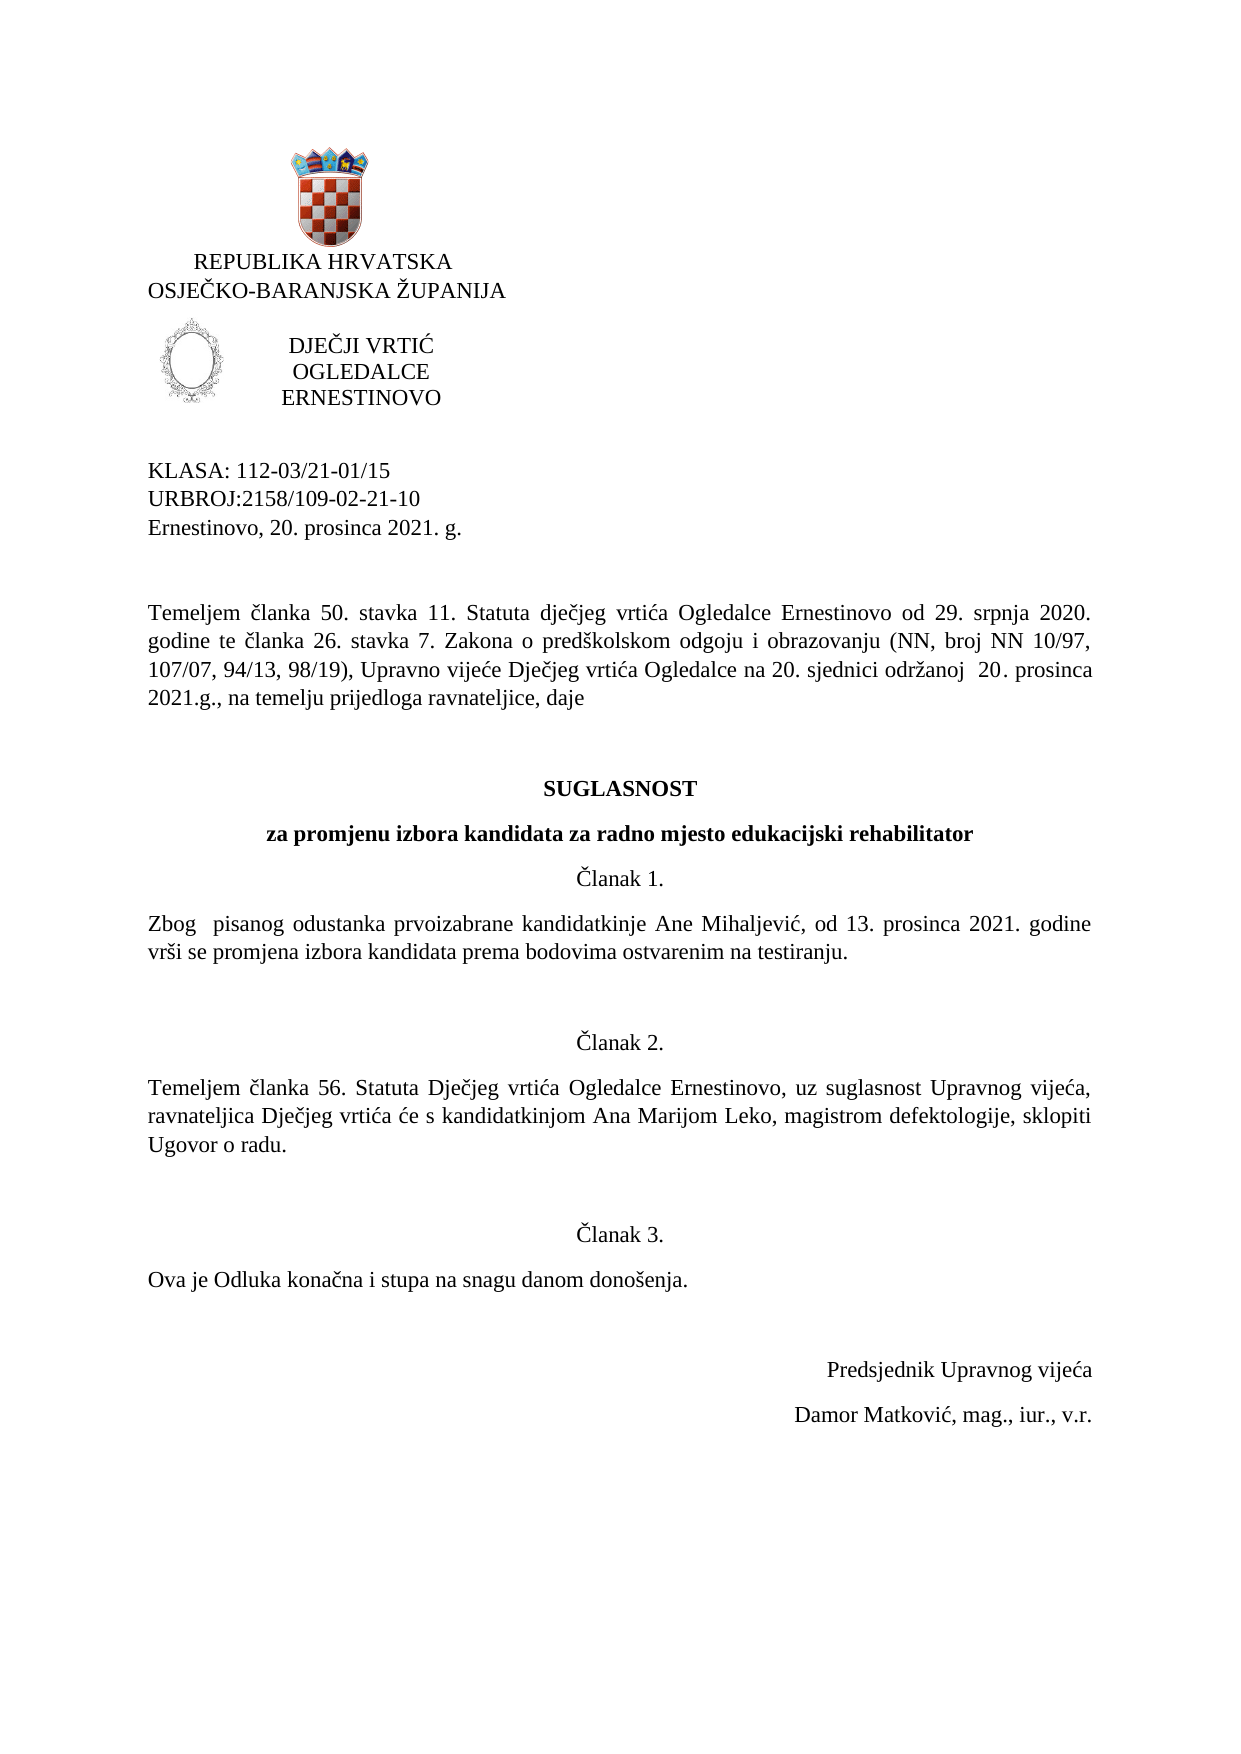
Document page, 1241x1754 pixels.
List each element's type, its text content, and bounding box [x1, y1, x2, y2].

text Damor Matković, mag., iur., v.r. [148, 1401, 1093, 1428]
text Zbog pisanog odustanka prvoizabrane kandidatkinje Ane Mihaljević, od 13. prosinca 2021. godine vrši se promjena izbora kandidata prema bodovima ostvarenim na testiranju. [148, 910, 1093, 965]
text Temeljem članka 56. Statuta Dječjeg vrtića Ogledalce Ernestinovo, uz suglasnost Upravnog vijeća, ravnateljica Dječjeg vrtića će s kandidatkinjom Ana Marijom Leko, magistrom defektologije, sklopiti Ugovor o radu. [148, 1074, 1093, 1157]
picture [159, 317, 224, 403]
table_header [148, 305, 236, 428]
text Članak 1. [148, 865, 1093, 891]
text OSJEČKO-BARANJSKA ŽUPANIJA [148, 277, 1093, 303]
text Predsjednik Upravnog vijeća [148, 1356, 1093, 1382]
text URBROJ:2158/109-02-21-10 [148, 485, 1093, 512]
text SUGLASNOST [148, 775, 1093, 801]
text Temeljem članka 50. stavka 11. Statuta dječjeg vrtića Ogledalce Ernestinovo od 29. srpnja 2020. godine te članka 26. stavka 7. Zakona o predškolskom odgoju i obrazovanju (NN, broj NN 10/97, 107/07, 94/13, 98/19), Upravno vijeće Dječjeg vrtića Ogledalce na 20. sjednici održanoj 20. prosinca 2021.g., na temelju prijedloga ravnateljice, daje [148, 599, 1093, 711]
text Ova je Odluka konačna i stupa na snagu danom donošenja. [148, 1266, 1093, 1292]
text REPUBLIKA HRVATSKA [148, 248, 1093, 275]
table_header DJEČJI VRTIĆ OGLEDALCE ERNESTINOVO [236, 305, 487, 428]
text Članak 3. [148, 1221, 1093, 1247]
text Članak 2. [148, 1029, 1093, 1055]
picture [290, 147, 369, 247]
text za promjenu izbora kandidata za radno mjesto edukacijski rehabilitator [148, 820, 1093, 846]
text KLASA: 112-03/21-01/15 [148, 428, 1093, 483]
text Ernestinovo, 20. prosinca 2021. g. [148, 514, 1093, 540]
